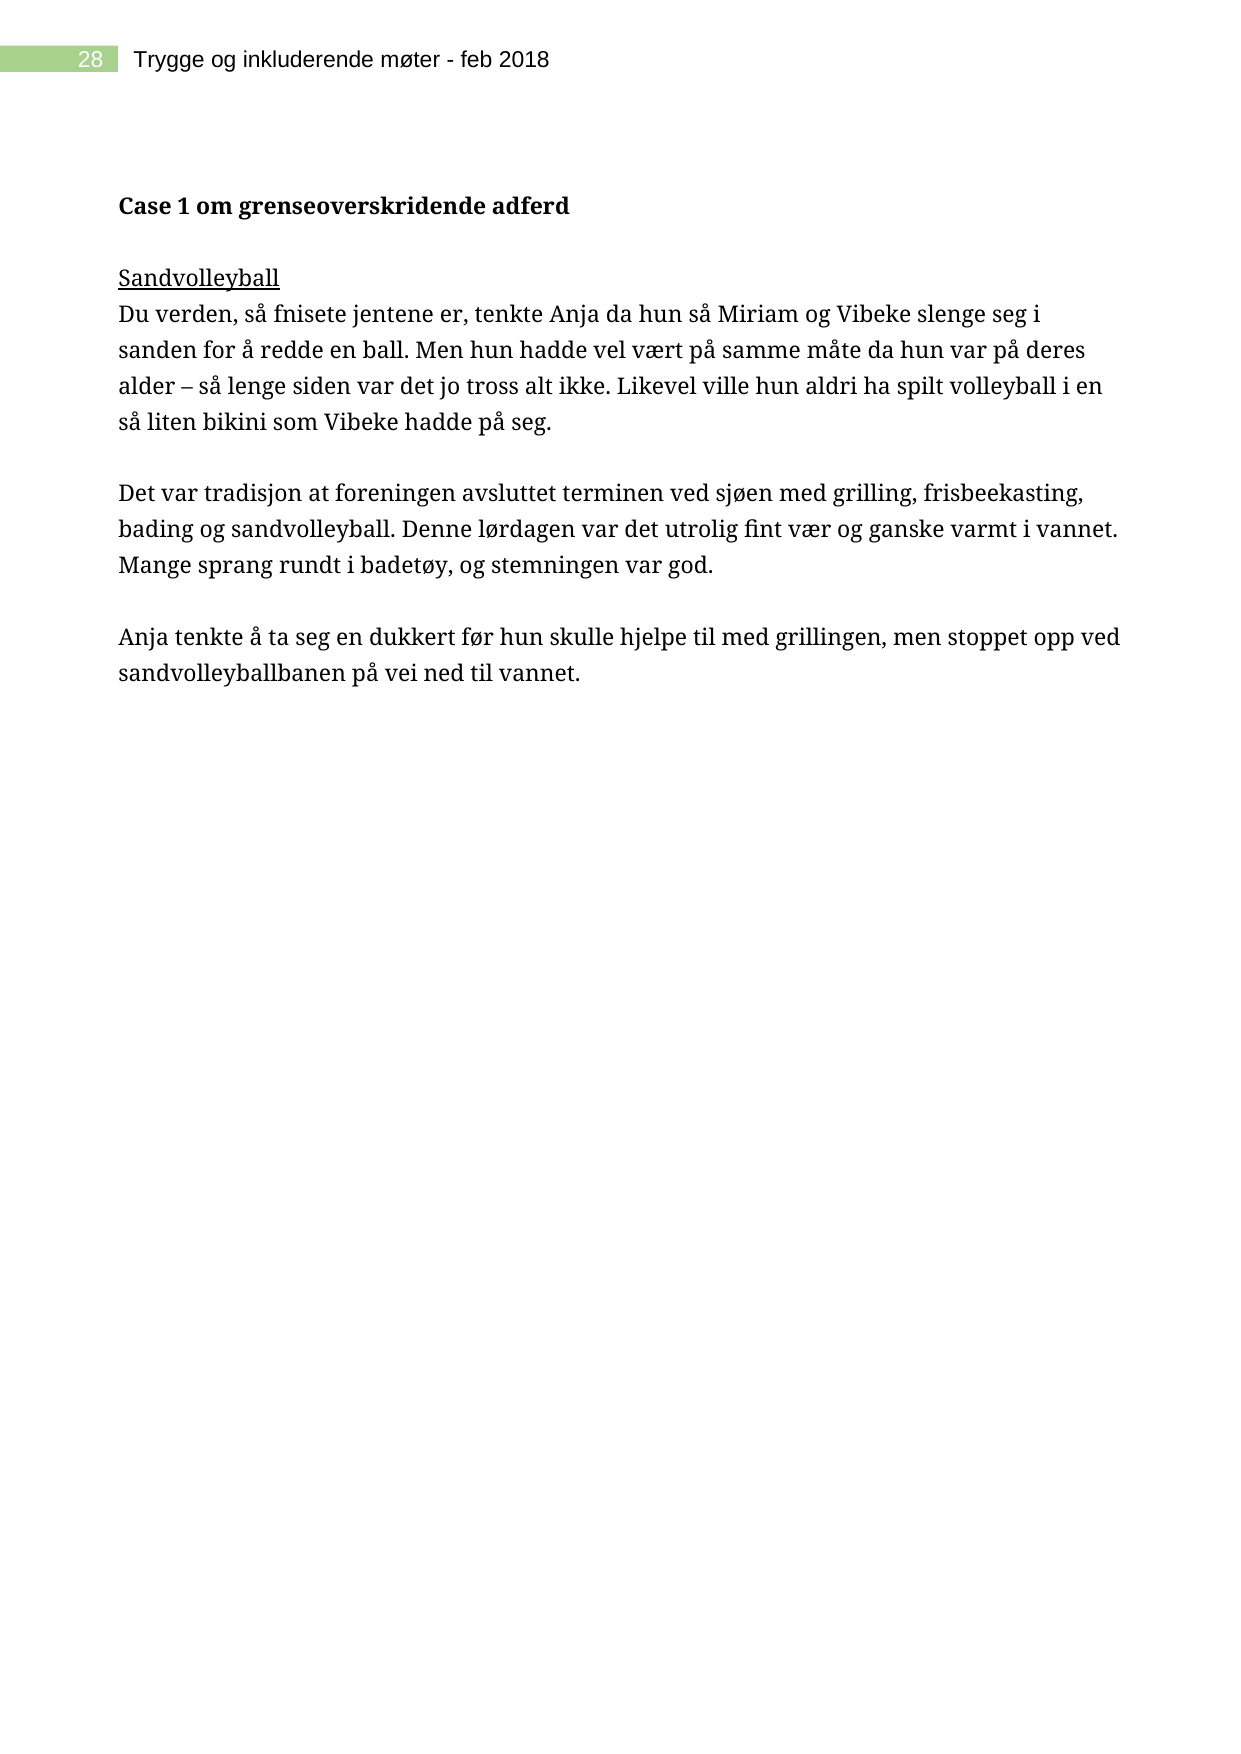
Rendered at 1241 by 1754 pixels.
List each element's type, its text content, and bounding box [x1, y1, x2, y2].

text Anja tenkte å ta seg en dukkert før hun skulle hjelpe til med grillingen, men stoppet opp ved sandvolleyballbanen på vei ned til vannet. [118, 621, 1122, 688]
text Det var tradisjon at foreningen avsluttet terminen ved sjøen med grilling, frisbeekasting, bading og sandvolleyball. Denne lørdagen var det utrolig fint vær og ganske varmt i vannet. Mange sprang rundt i badetøy, og stemningen var god. [118, 477, 1122, 581]
text Case 1 om grenseoverskridende adferd [118, 190, 1122, 221]
subtitle Sandvolleyball [118, 262, 1122, 293]
text Du verden, så fnisete jentene er, tenkte Anja da hun så Miriam og Vibeke slenge seg i sanden for å redde en ball. Men hun hadde vel vært på samme måte da hun var på deres alder – så lenge siden var det jo tross alt ikke. Likevel ville hun aldri ha spilt volleyball i en så liten bikini som Vibeke hadde på seg. [118, 298, 1122, 437]
